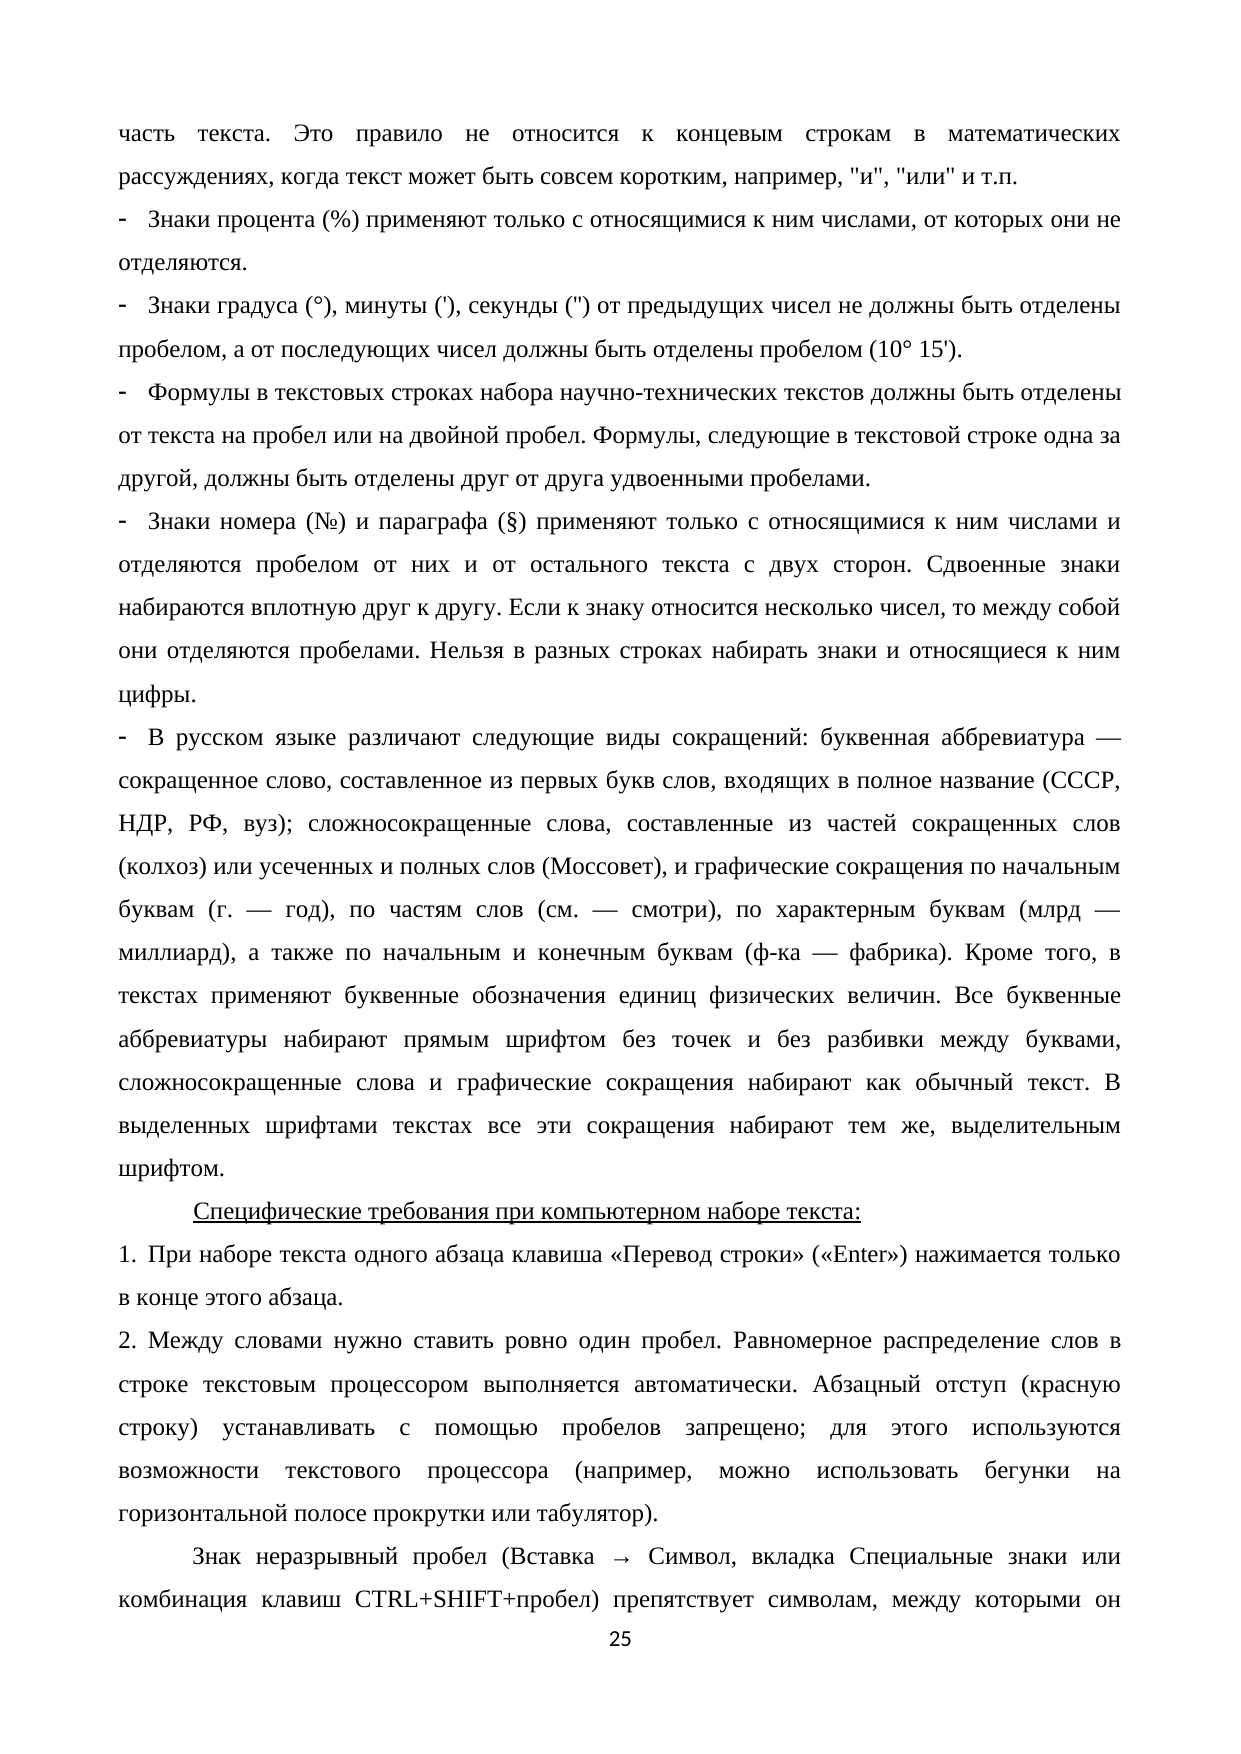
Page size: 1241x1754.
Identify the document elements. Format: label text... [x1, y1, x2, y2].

list Знаки градуса (°), минуты ('), секунды ('') от предыдущих чисел не должны быть отделены пробелом, а от последующих чисел должны быть отделены пробелом (10° 15'). [118, 291, 1122, 362]
list В русском языке различают следующие виды сокращений: буквенная аббревиатура — сокращенное слово, составленное из первых букв слов, входящих в полное название (СССР, НДР, РФ, вуз); сложносокращенные слова, составленные из частей сокращенных слов (колхоз) или усеченных и полных слов (Моссовет), и графические сокращения по начальным буквам (г. — год), по частям слов (см. — смотри), по характерным буквам (млрд — миллиард), а также по начальным и конечным буквам (ф-ка — фабрика). Кроме того, в текстах применяют буквенные обозначения единиц физических величин. Все буквенные аббревиатуры набирают прямым шрифтом без точек и без разбивки между буквами, сложносокращенные слова и графические сокращения набирают как обычный текст. В выделенных шрифтами текстах все эти сокращения набирают тем же, выделительным шрифтом. [118, 722, 1122, 1182]
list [118, 1541, 1122, 1613]
list При наборе текста одного абзаца клавиша «Перевод строки» («Enter») нажимается только в конце этого абзаца. [118, 1239, 1122, 1311]
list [118, 118, 1122, 190]
list Знаки номера (№) и параграфа (§) применяют только с относящимися к ним числами и отделяются пробелом от них и от остального текста с двух сторон. Сдвоенные знаки набираются вплотную друг к другу. Если к знаку относится несколько чисел, то между собой они отделяются пробелами. Нельзя в разных строках набирать знаки и относящиеся к ним цифры. [118, 506, 1122, 707]
list Формулы в текстовых строках набора научно-технических текстов должны быть отделены от текста на пробел или на двойной пробел. Формулы, следующие в текстовой строке одна за другой, должны быть отделены друг от друга удвоенными пробелами. [118, 377, 1122, 492]
list Специфические требования при компьютерном наборе текста: [118, 1196, 1122, 1225]
list Знаки процента (%) применяют только с относящимися к ним числами, от которых они не отделяются. [118, 204, 1122, 276]
list Между словами нужно ставить ровно один пробел. Равномерное распределение слов в строке текстовым процессором выполняется автоматически. Абзацный отступ (красную строку) устанавливать с помощью пробелов запрещено; для этого используются возможности текстового процессора (например, можно использовать бегунки на горизонтальной полосе прокрутки или табулятор). [118, 1326, 1122, 1527]
